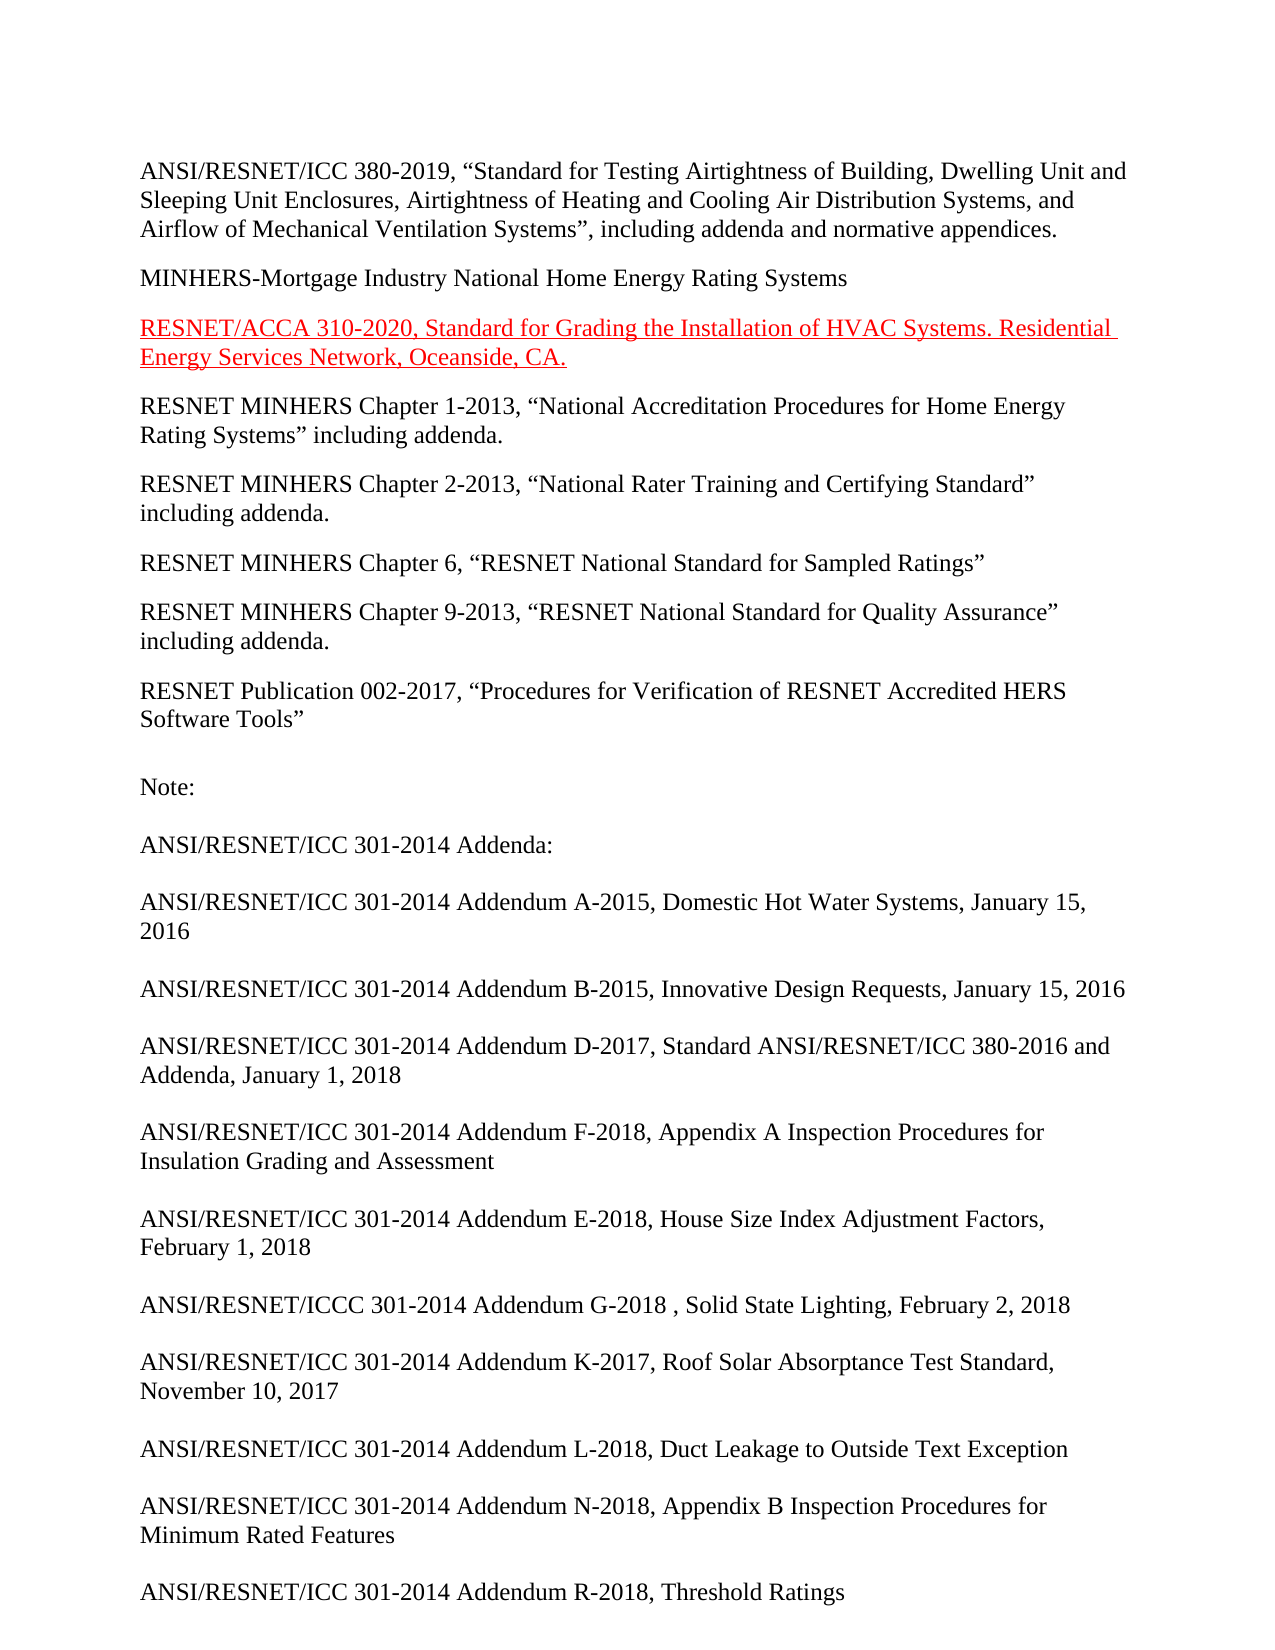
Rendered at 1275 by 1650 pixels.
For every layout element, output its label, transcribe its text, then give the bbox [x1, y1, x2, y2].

text ANSI/RESNET/ICC 301-2014 Addendum F-2018, Appendix A Inspection Procedures for Insulation Grading and Assessment [139, 1117, 1135, 1175]
text ANSI/RESNET/ICC 301-2014 Addenda: [139, 830, 1135, 859]
subtitle RESNET MINHERS Chapter 6, “RESNET National Standard for Sampled Ratings” [139, 548, 1135, 577]
subtitle RESNET MINHERS Chapter 2-2013, “National Rater Training and Certifying Standard” including addenda. [139, 469, 1135, 527]
text ANSI/RESNET/ICC 301-2014 Addendum B-2015, Innovative Design Requests, January 15, 2016 [139, 974, 1135, 1002]
subtitle RESNET MINHERS Chapter 1-2013, “National Accreditation Procedures for Home Energy Rating Systems” including addenda. [139, 391, 1135, 449]
text ANSI/RESNET/ICC 301-2014 Addendum D-2017, Standard ANSI/RESNET/ICC 380-2016 and Addenda, January 1, 2018 [139, 1031, 1135, 1089]
text ANSI/RESNET/ICC 301-2014 Addendum A-2015, Domestic Hot Water Systems, January 15, 2016 [139, 887, 1135, 945]
subtitle RESNET MINHERS Chapter 9-2013, “RESNET National Standard for Quality Assurance” including addenda. [139, 597, 1135, 655]
subtitle ANSI/RESNET/ICC 380-2019, “Standard for Testing Airtightness of Building, Dwelling Unit and Sleeping Unit Enclosures, Airtightness of Heating and Cooling Air Distribution Systems, and Airflow of Mechanical Ventilation Systems”, including addenda and normative appendices. [139, 156, 1135, 242]
text Note: [139, 772, 1135, 801]
text ANSI/RESNET/ICC 301-2014 Addendum K-2017, Roof Solar Absorptance Test Standard, November 10, 2017 [139, 1347, 1135, 1405]
subtitle RESNET/ACCA 310-2020, Standard for Grading the Installation of HVAC Systems. Residential Energy Services Network, Oceanside, CA. [139, 313, 1135, 370]
text ANSI/RESNET/ICC 301-2014 Addendum N-2018, Appendix B Inspection Procedures for Minimum Rated Features [139, 1491, 1135, 1549]
text ANSI/RESNET/ICCC 301-2014 Addendum G-2018 , Solid State Lighting, February 2, 2018 [139, 1290, 1135, 1319]
text ANSI/RESNET/ICC 301-2014 Addendum E-2018, House Size Index Adjustment Factors, February 1, 2018 [139, 1204, 1135, 1261]
text ANSI/RESNET/ICC 301-2014 Addendum R-2018, Threshold Ratings [139, 1577, 1135, 1606]
subtitle RESNET Publication 002-2017, “Procedures for Verification of RESNET Accredited HERS Software Tools” [139, 676, 1135, 733]
text ANSI/RESNET/ICC 301-2014 Addendum L-2018, Duct Leakage to Outside Text Exception [139, 1434, 1135, 1462]
subtitle MINHERS-Mortgage Industry National Home Energy Rating Systems [139, 263, 1135, 292]
